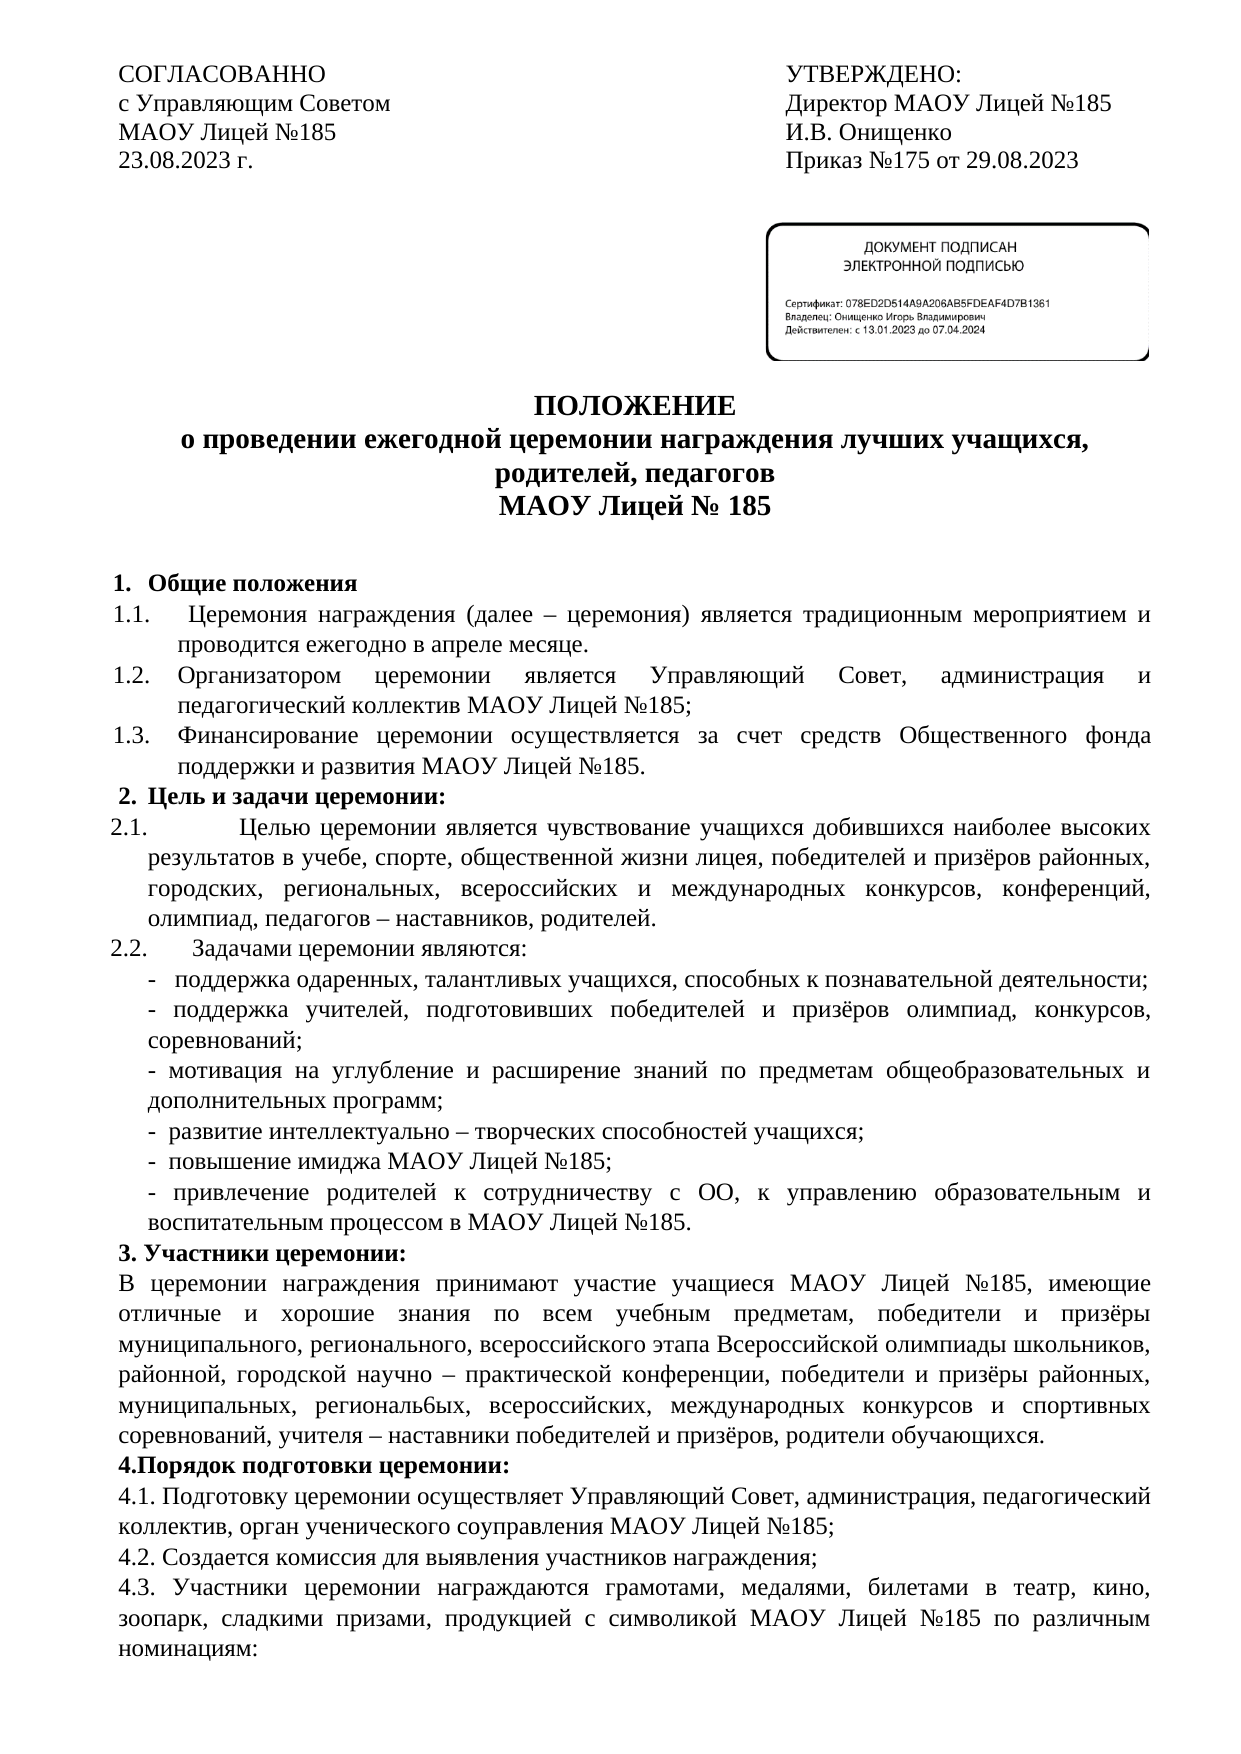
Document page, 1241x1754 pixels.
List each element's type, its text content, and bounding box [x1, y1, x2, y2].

list - привлечение родителей к сотрудничеству с ОО, к управлению образовательным и воспитательным процессом в МАОУ Лицей №185. [148, 1177, 1152, 1236]
list Целью церемонии является чувствование учащихся добившихся наиболее высоких результатов в учебе, спорте, общественной жизни лицея, победителей и призёров районных, городских, региональных, всероссийских и международных конкурсов, конференций, олимпиад, педагогов – наставников, родителей. [110, 812, 1152, 932]
list Церемония награждения (далее – церемония) является традиционным мероприятием и проводится ежегодно в апреле месяце. [113, 599, 1152, 658]
text 23.08.2023 г. Приказ №175 от 29.08.2023 [118, 145, 1152, 174]
text СОГЛАСОВАННО УТВЕРЖДЕНО: [118, 59, 1152, 88]
text 4.2. Создается комиссия для выявления участников награждения; [118, 1542, 1152, 1571]
list - поддержка одаренных, талантливых учащихся, способных к познавательной деятельности; [148, 964, 1152, 993]
list Цель и задачи церемонии: [103, 781, 1152, 810]
list - поддержка учителей, подготовивших победителей и призёров олимпиад, конкурсов, соревнований; [148, 994, 1152, 1053]
text 3. Участники церемонии: [118, 1238, 1152, 1266]
list - повышение имиджа МАОУ Лицей №185; [148, 1146, 1152, 1175]
text 4.3. Участники церемонии награждаются грамотами, медалями, билетами в театр, кино, зоопарк, сладкими призами, продукцией с символикой МАОУ Лицей №185 по различным номинациям: [118, 1572, 1152, 1662]
text В церемонии награждения принимают участие учащиеся МАОУ Лицей №185, имеющие отличные и хорошие знания по всем учебным предметам, победители и призёры муниципального, регионального, всероссийского этапа Всероссийской олимпиады школьников, районной, городской научно – практической конференции, победители и призёры районных, муниципальных, региональ6ых, всероссийских, международных конкурсов и спортивных соревнований, учителя – наставники победителей и призёров, родители обучающихся. [118, 1268, 1152, 1449]
text МАОУ Лицей №185 И.В. Онищенко [118, 117, 1152, 145]
list Финансирование церемонии осуществляется за счет средств Общественного фонда поддержки и развития МАОУ Лицей №185. [113, 721, 1152, 780]
list - развитие интеллектуально – творческих способностей учащихся; [148, 1116, 1152, 1145]
text с Управляющим Советом Директор МАОУ Лицей №185 [118, 88, 1152, 117]
text 4.1. Подготовку церемонии осуществляет Управляющий Совет, администрация, педагогический коллектив, орган ученического соуправления МАОУ Лицей №185; [118, 1481, 1152, 1540]
list - мотивация на углубление и расширение знаний по предметам общеобразовательных и дополнительных программ; [148, 1055, 1152, 1114]
picture [764, 221, 1149, 360]
text ПОЛОЖЕНИЕ [118, 388, 1152, 421]
text 4.Порядок подготовки церемонии: [118, 1451, 1152, 1479]
list Задачами церемонии являются: [110, 933, 1152, 962]
list Общие положения [113, 568, 1152, 597]
list Организатором церемонии является Управляющий Совет, администрация и педагогический коллектив МАОУ Лицей №185; [113, 660, 1152, 719]
text МАОУ Лицей № 185 [118, 488, 1152, 522]
text о проведении ежегодной церемонии награждения лучших учащихся, родителей, педагогов [118, 421, 1152, 488]
